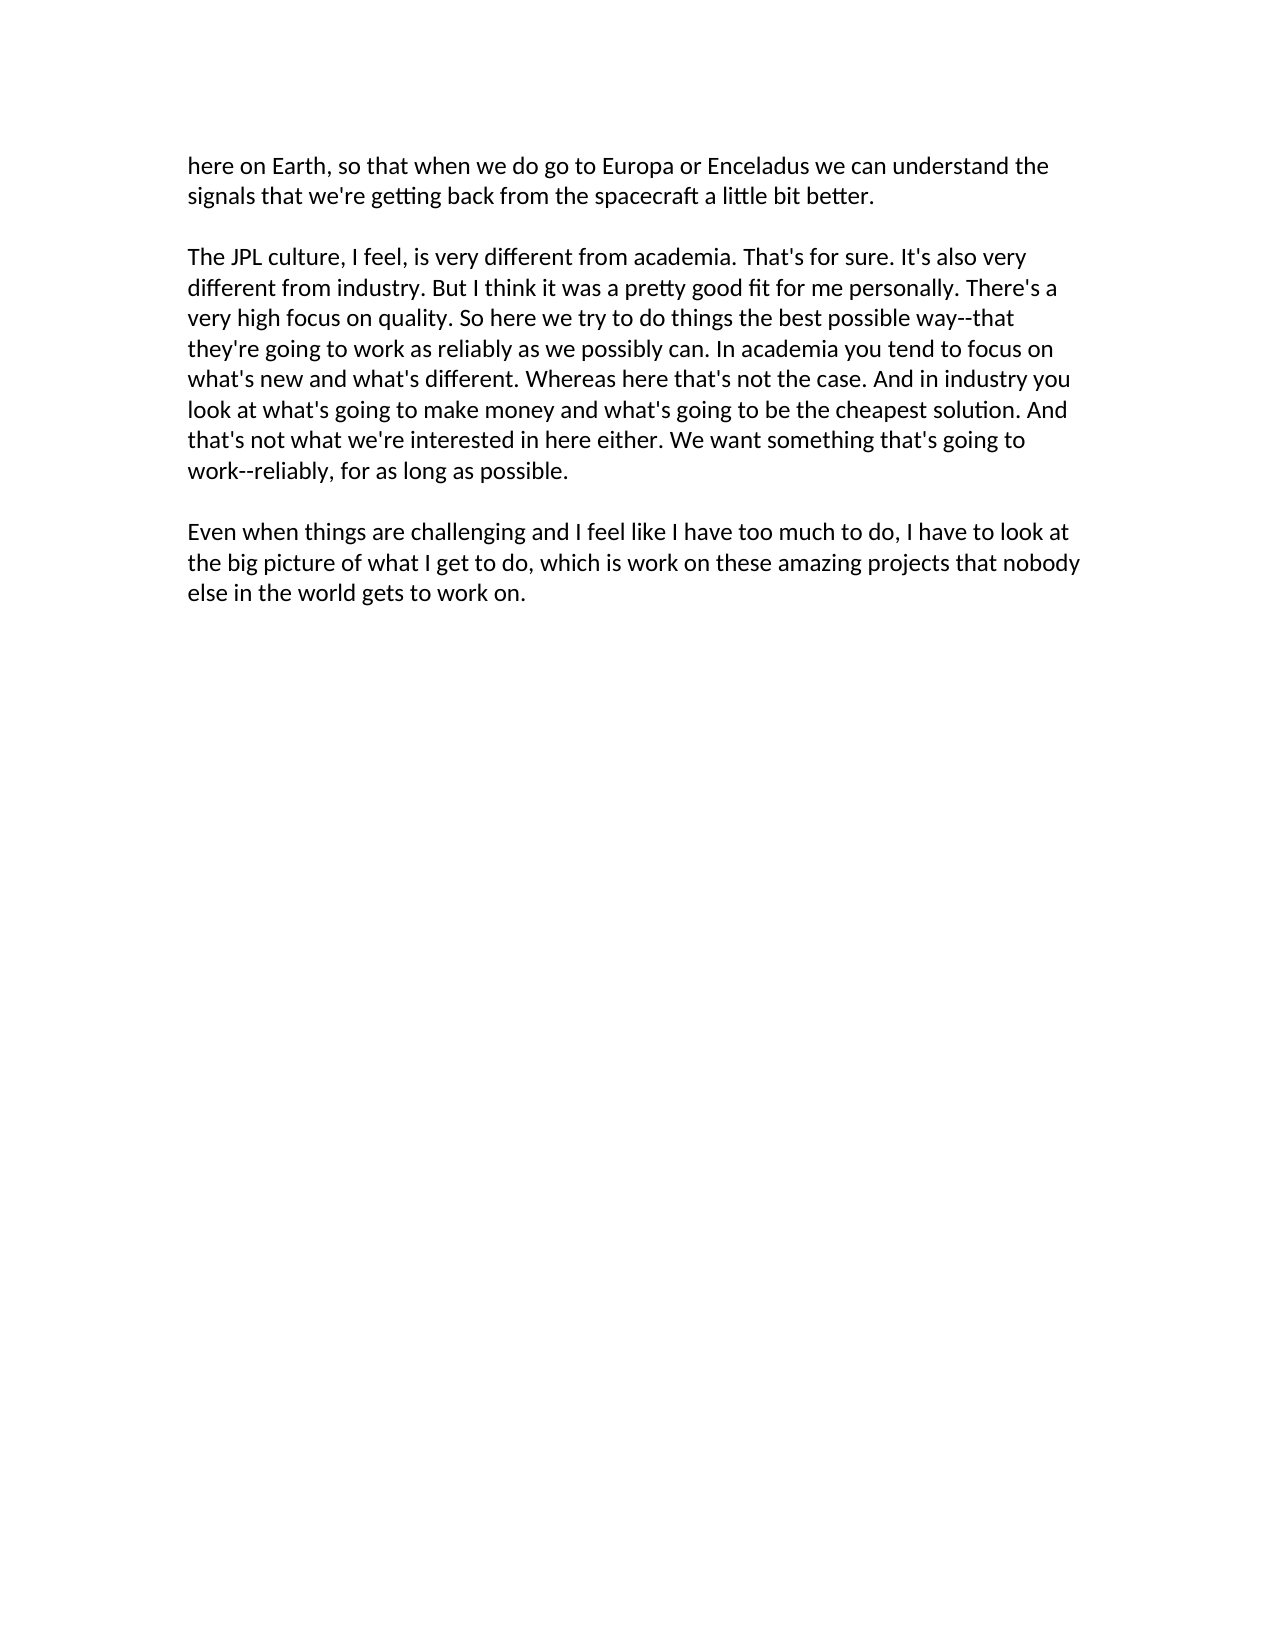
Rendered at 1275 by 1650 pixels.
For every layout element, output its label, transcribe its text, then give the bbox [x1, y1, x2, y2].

text The JPL culture, I feel, is very different from academia. That's for sure. It's also very different from industry. But I think it was a pretty good fit for me personally. There's a very high focus on quality. So here we try to do things the best possible way--that they're going to work as reliably as we possibly can. In academia you tend to focus on what's new and what's different. Whereas here that's not the case. And in industry you look at what's going to make money and what's going to be the cheapest solution. And that's not what we're interested in here either. We want something that's going to work--reliably, for as long as possible. [187, 242, 1087, 486]
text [187, 150, 1087, 211]
text Even when things are challenging and I feel like I have too much to do, I have to look at the big picture of what I get to do, which is work on these amazing projects that nobody else in the world gets to work on. [187, 516, 1087, 608]
